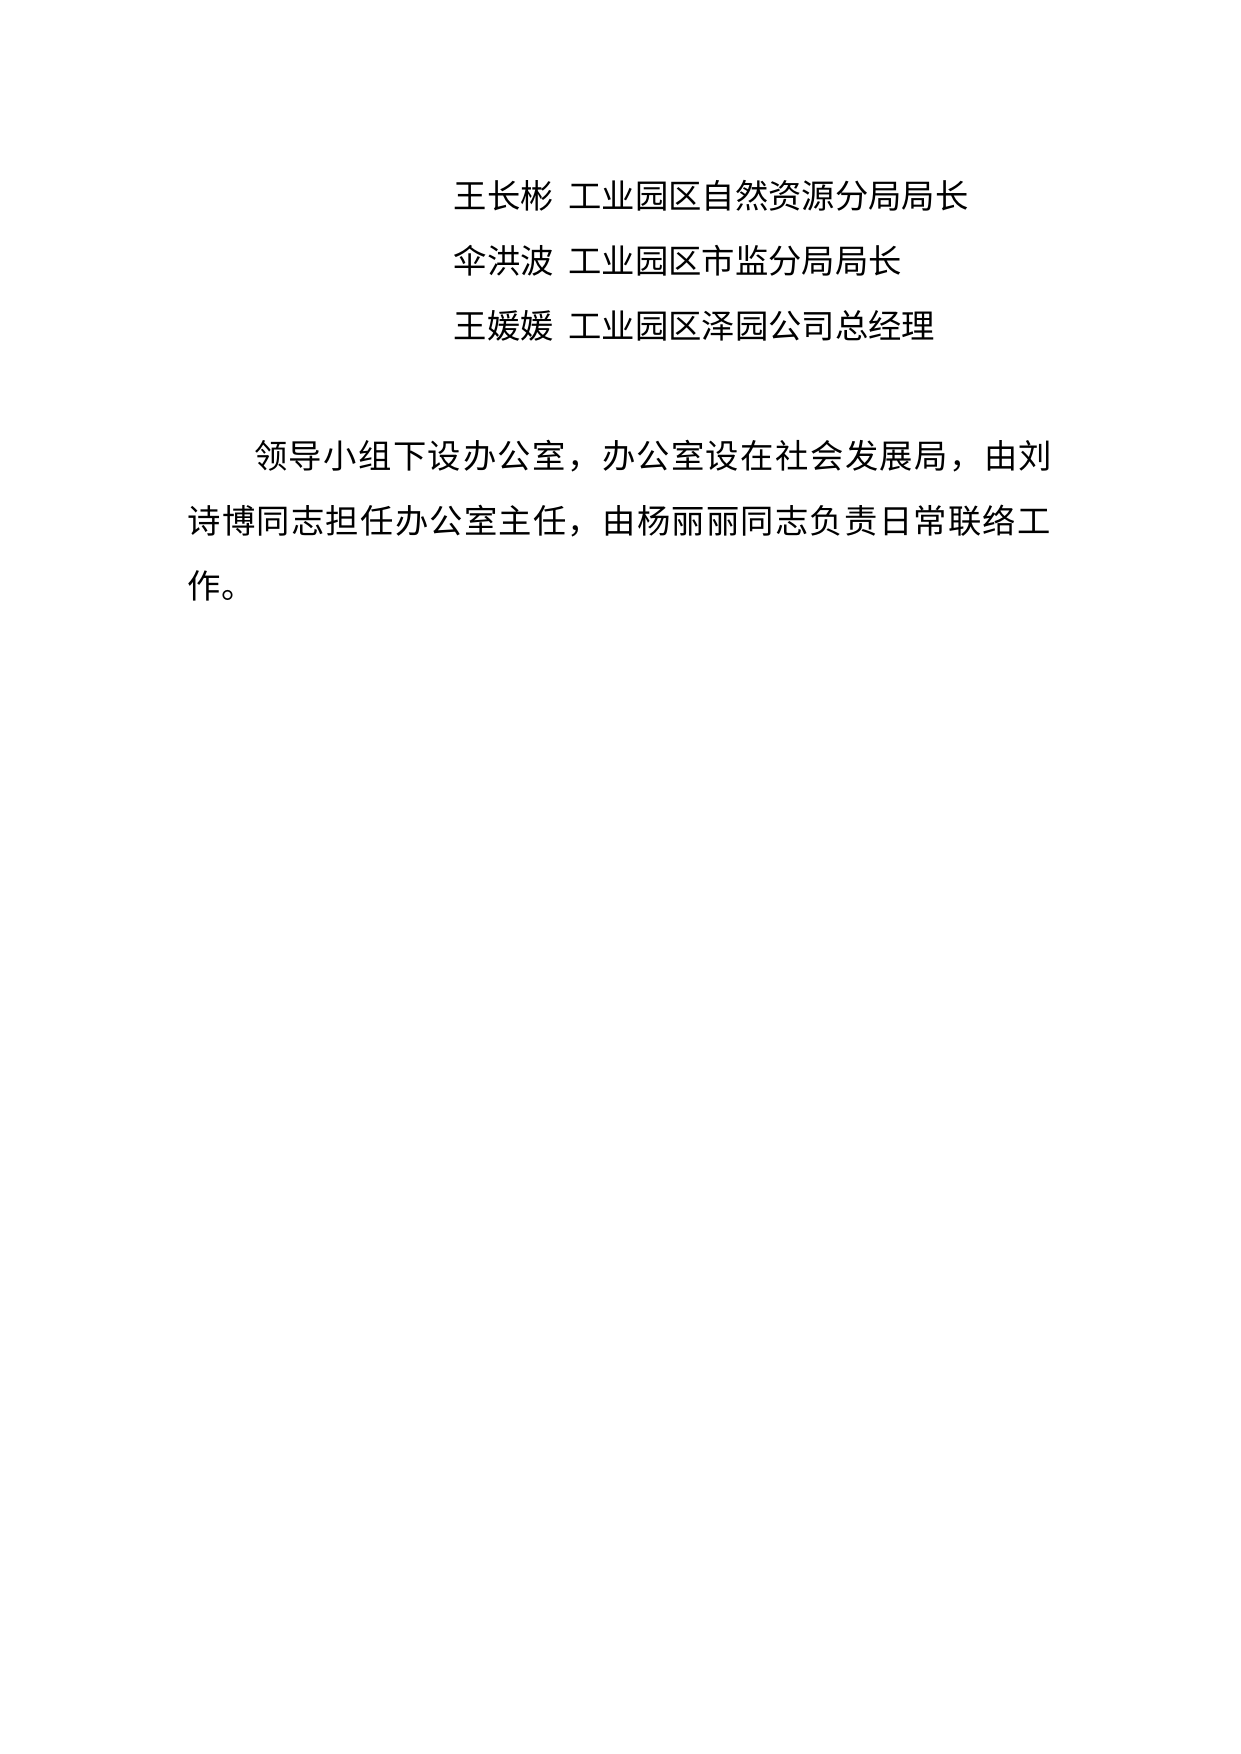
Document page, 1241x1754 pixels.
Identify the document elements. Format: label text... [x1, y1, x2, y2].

text 领导小组下设办公室，办公室设在社会发展局，由刘诗博同志担任办公室主任，由杨丽丽同志负责日常联络工作。 [187, 422, 1053, 617]
text 王媛媛 工业园区泽园公司总经理 [187, 292, 1053, 357]
text 王长彬 工业园区自然资源分局局长 [187, 162, 1053, 227]
text 伞洪波 工业园区市监分局局长 [187, 227, 1053, 292]
